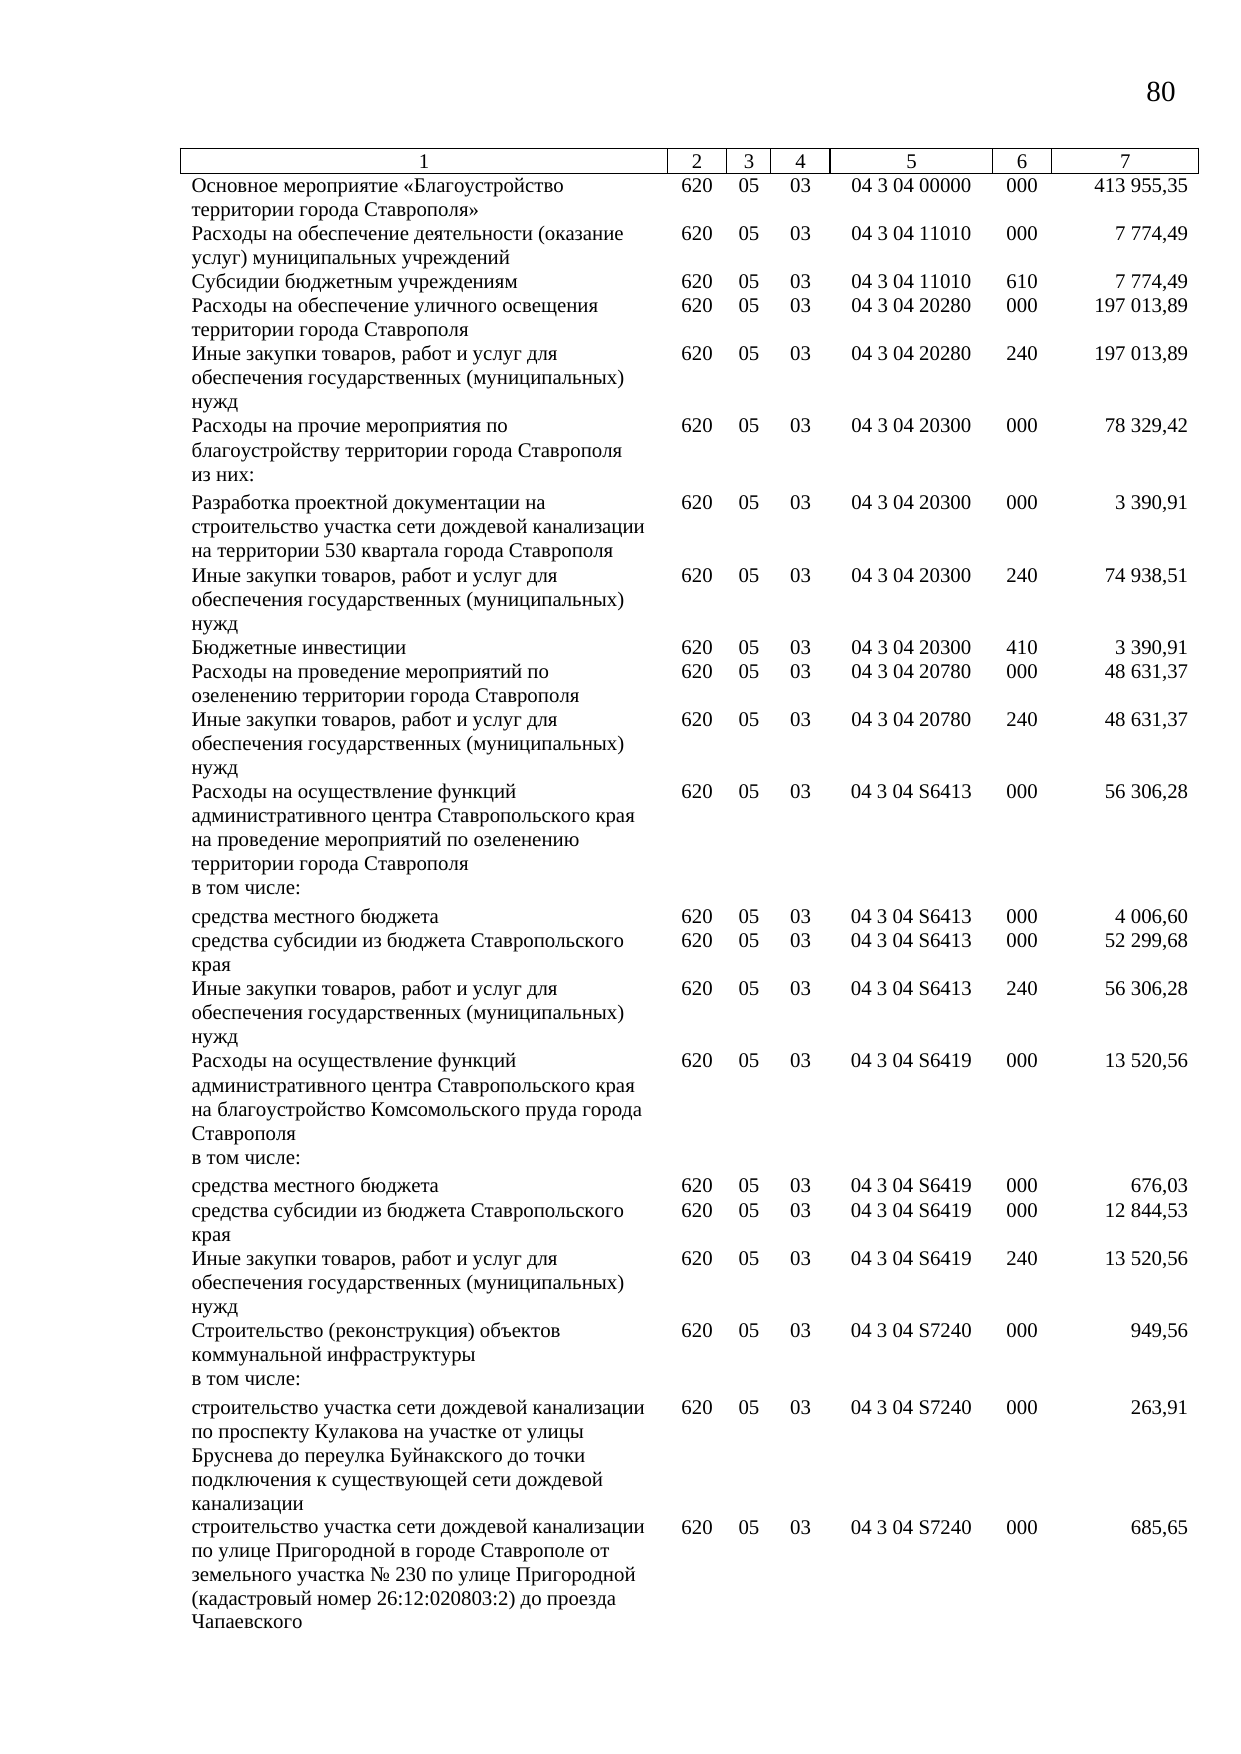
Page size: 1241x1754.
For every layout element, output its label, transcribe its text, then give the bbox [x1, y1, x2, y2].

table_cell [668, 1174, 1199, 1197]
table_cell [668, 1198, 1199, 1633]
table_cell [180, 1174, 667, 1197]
table_header 5 [831, 149, 992, 173]
table_header 2 [668, 149, 726, 173]
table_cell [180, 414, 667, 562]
table_header 6 [993, 149, 1051, 173]
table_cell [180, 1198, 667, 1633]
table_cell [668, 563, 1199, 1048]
table_header 3 [727, 149, 770, 173]
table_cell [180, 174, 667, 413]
table_header 4 [771, 149, 829, 173]
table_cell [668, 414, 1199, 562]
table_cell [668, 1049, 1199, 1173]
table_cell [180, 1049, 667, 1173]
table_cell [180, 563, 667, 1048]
table_header 1 [181, 149, 667, 173]
table_header 7 [1052, 149, 1198, 173]
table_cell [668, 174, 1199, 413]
